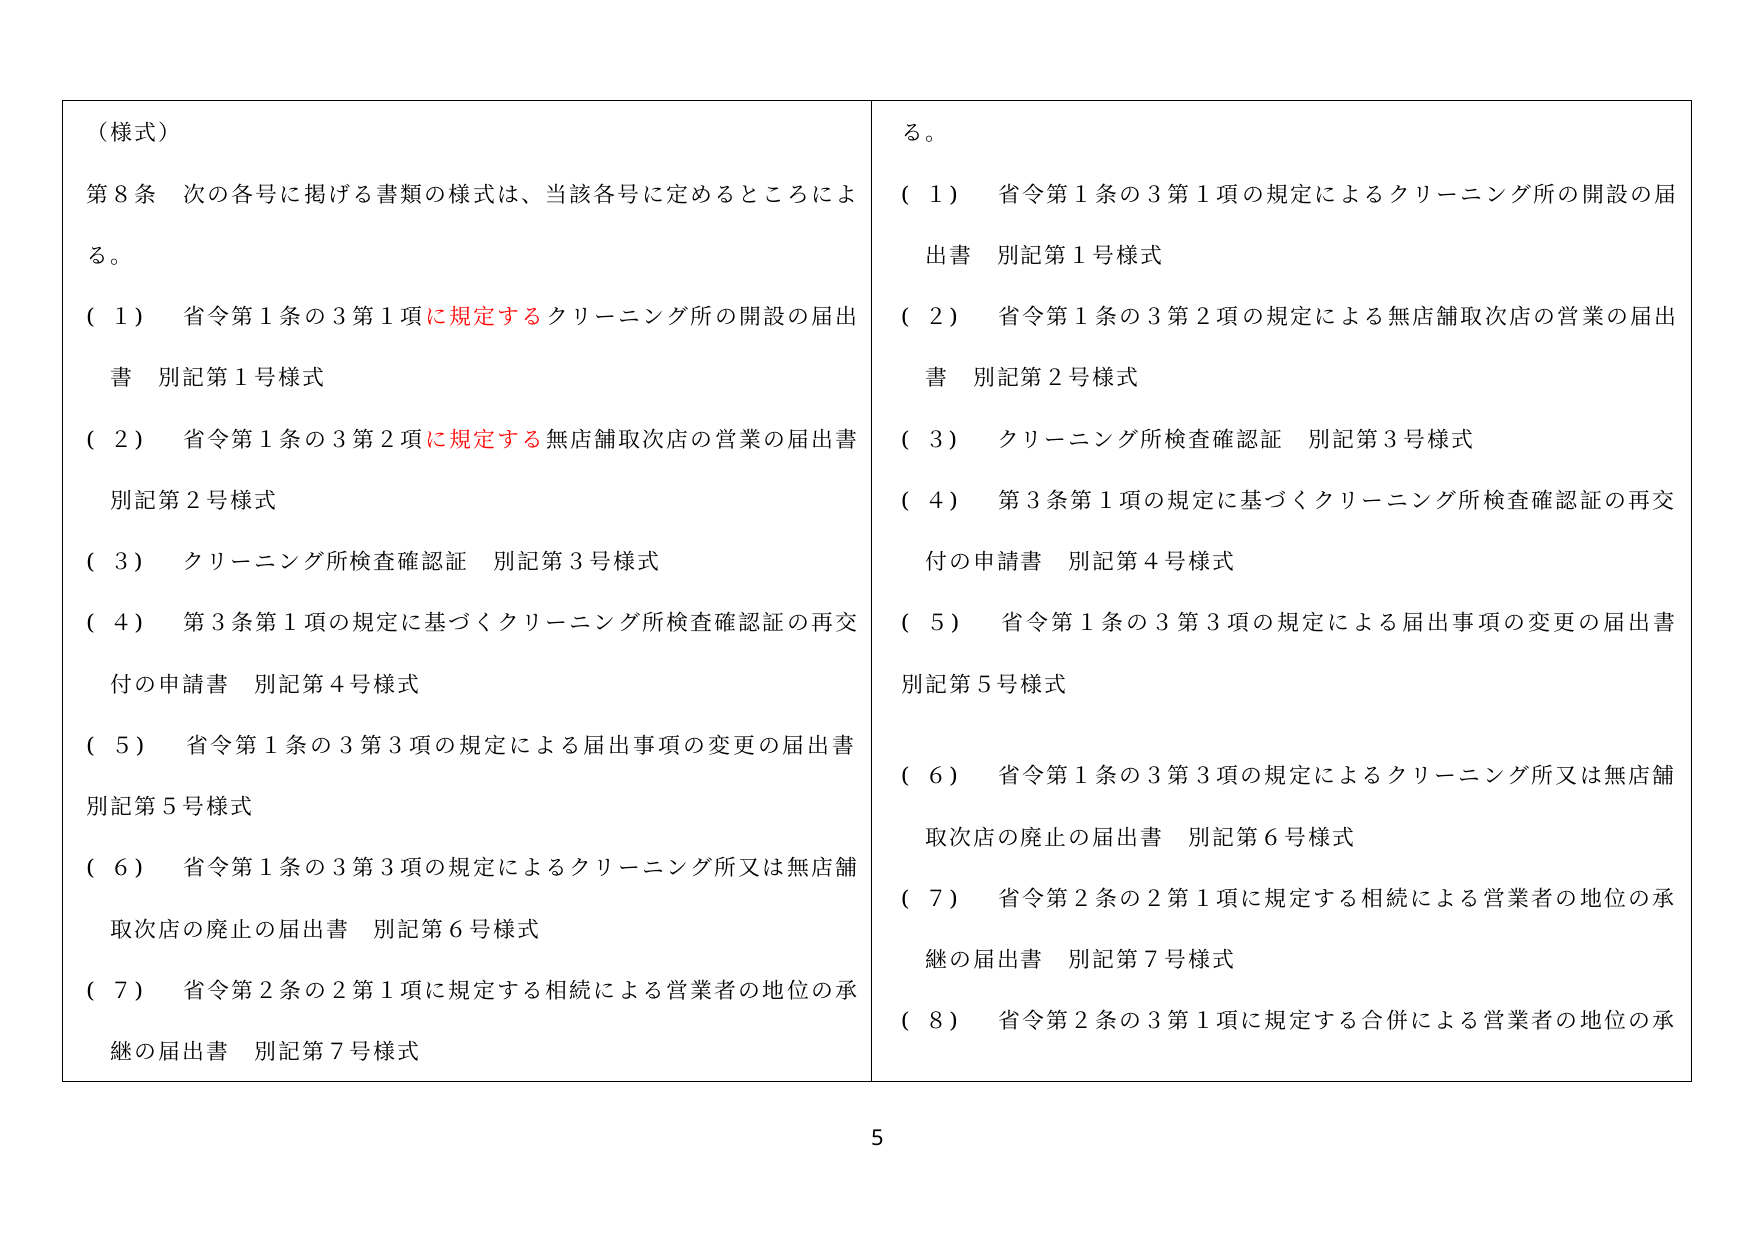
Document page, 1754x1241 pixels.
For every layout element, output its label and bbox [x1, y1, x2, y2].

table_cell [63, 101, 871, 1081]
table_cell [872, 101, 1691, 1081]
